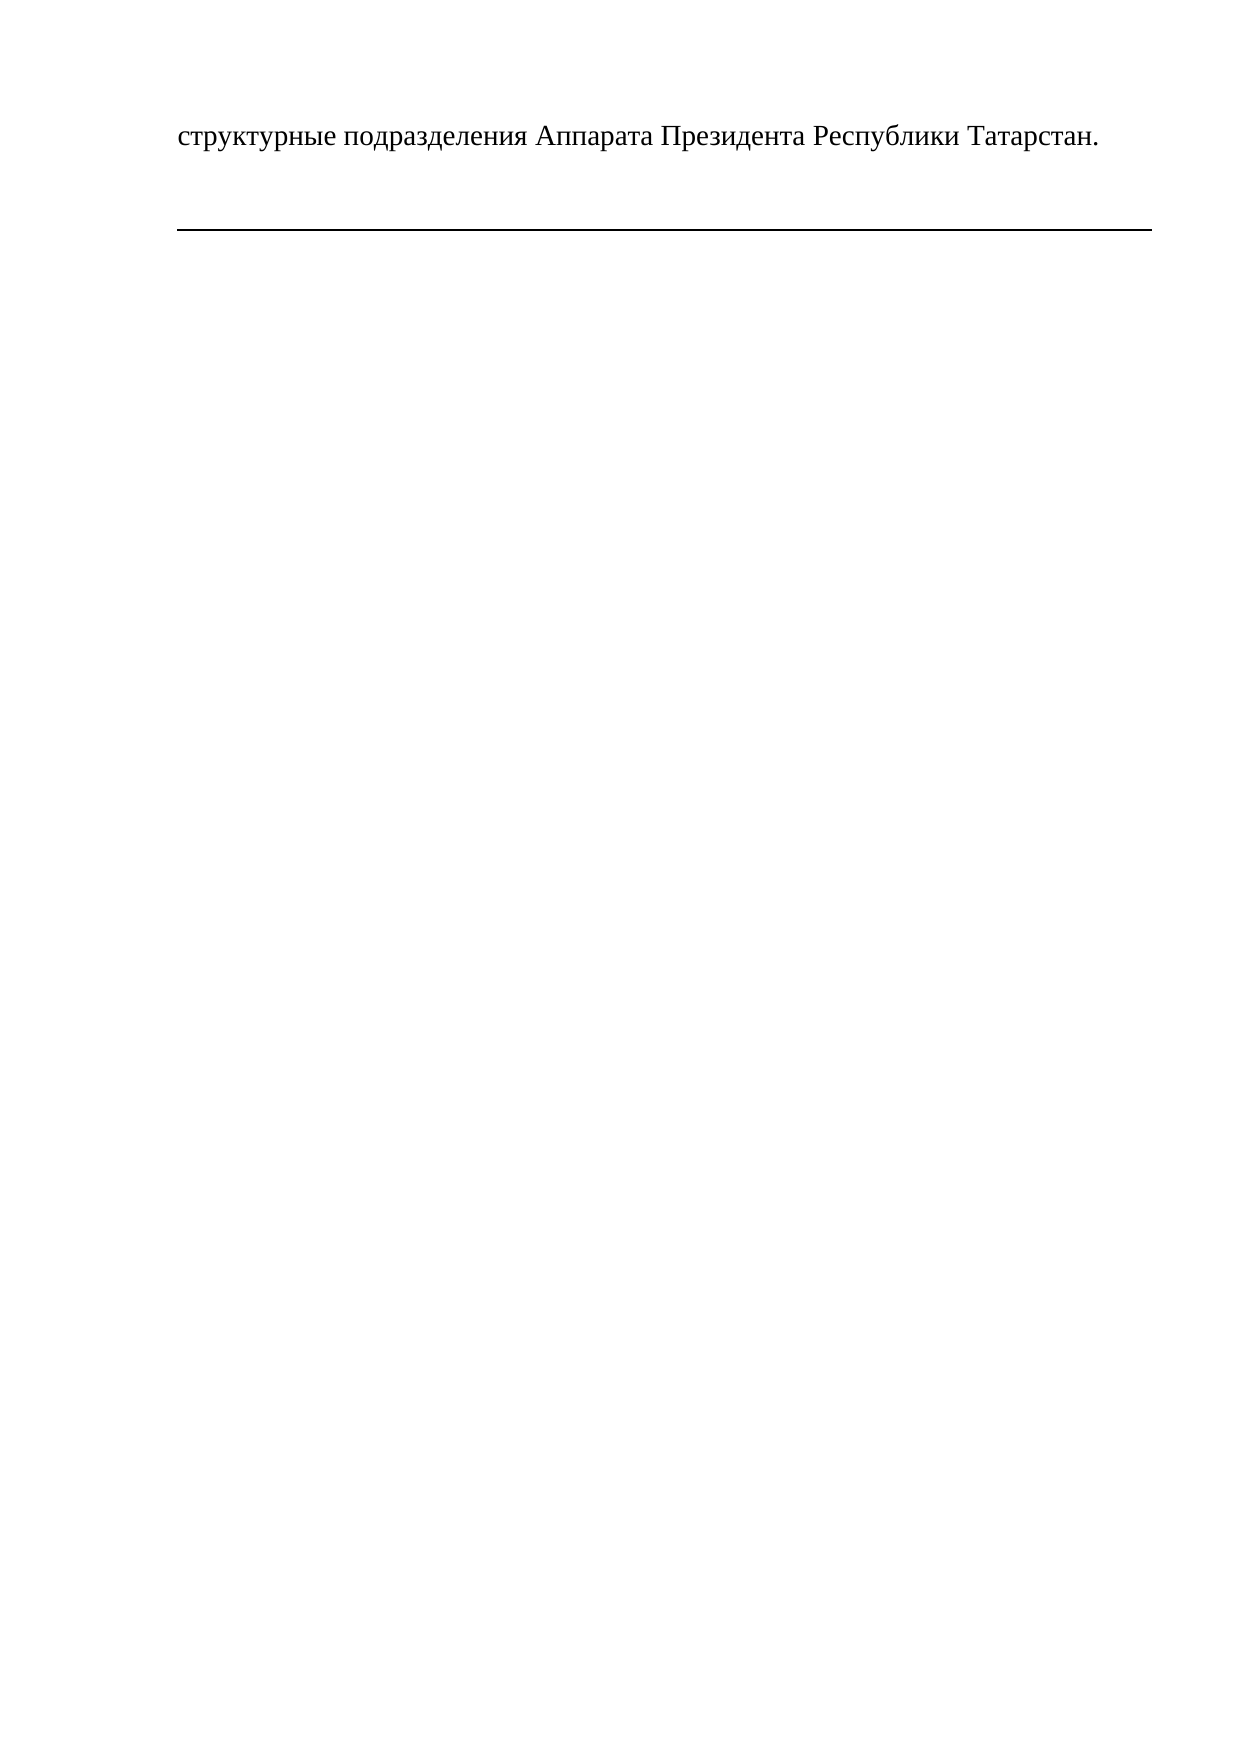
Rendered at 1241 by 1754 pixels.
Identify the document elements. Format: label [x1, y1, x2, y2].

text [177, 118, 1152, 152]
